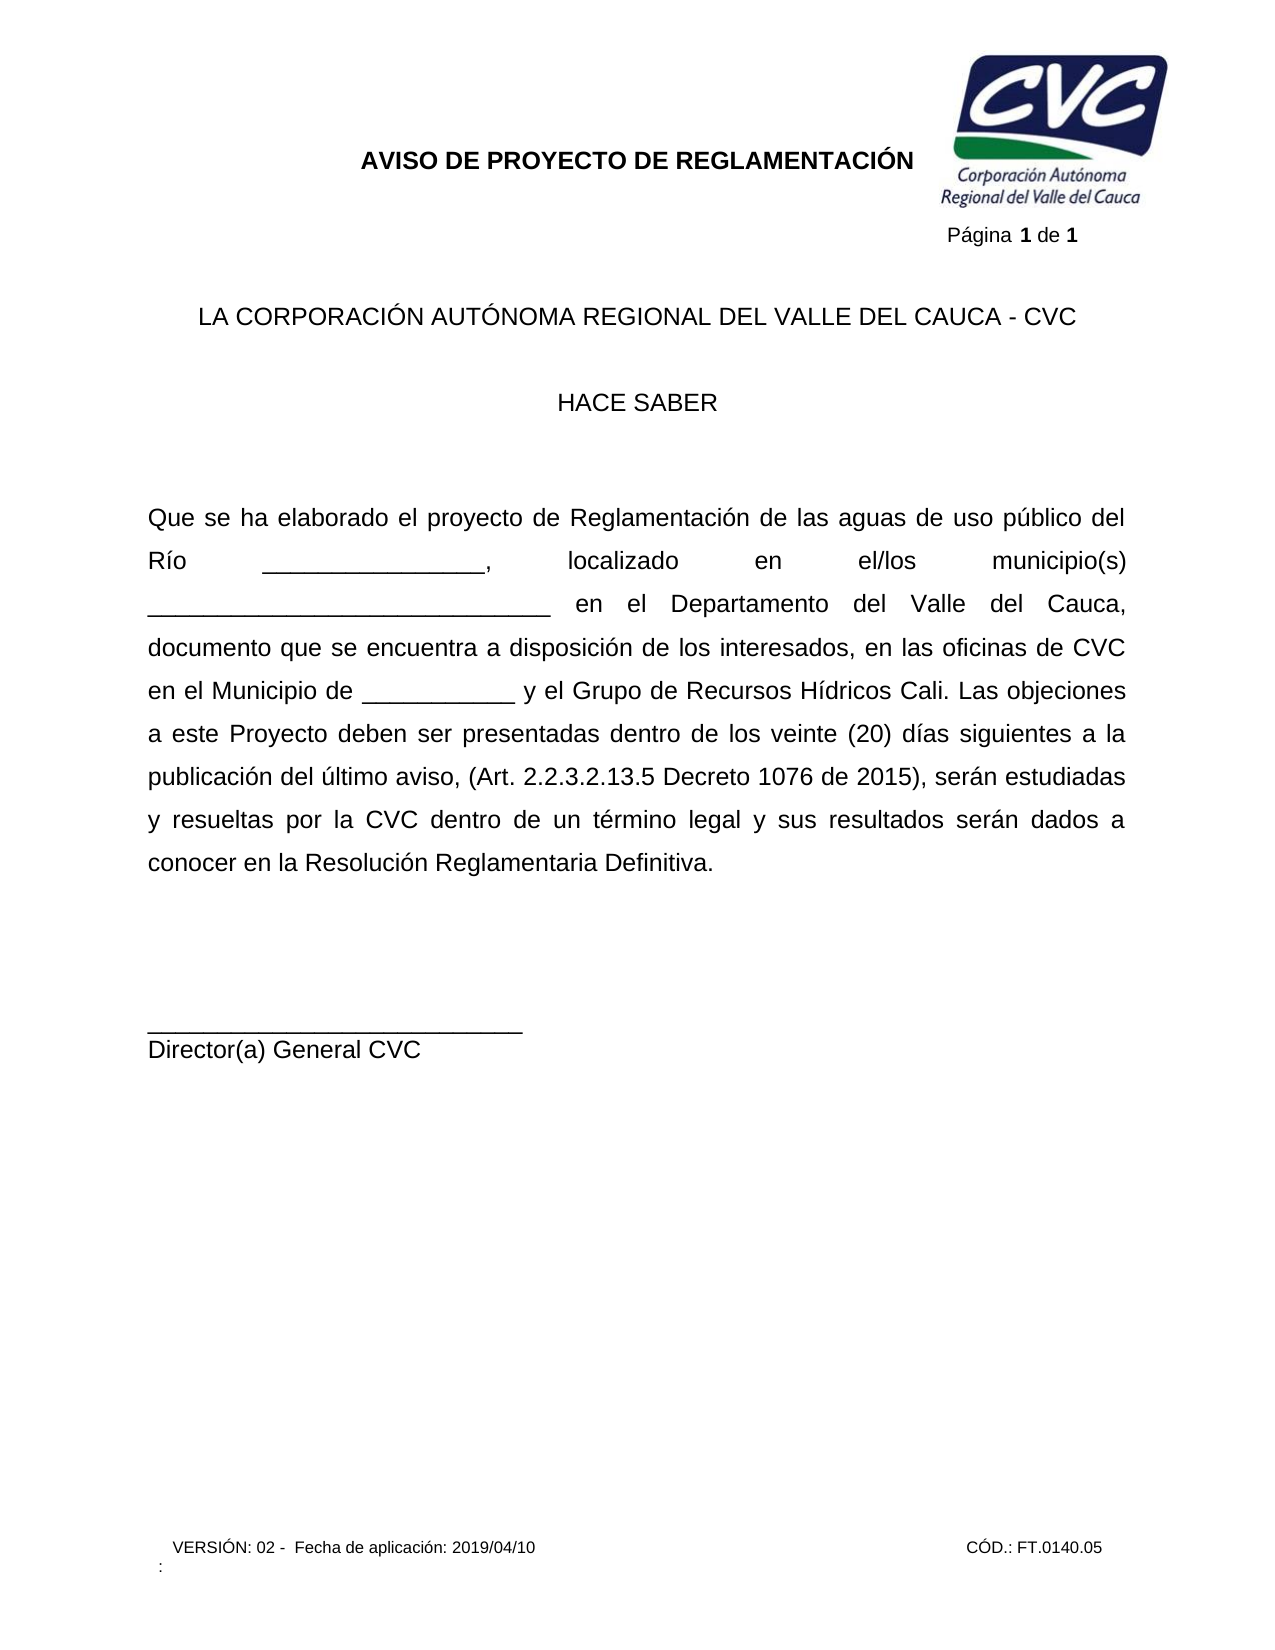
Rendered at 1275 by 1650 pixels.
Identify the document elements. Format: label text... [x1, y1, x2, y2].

text LA CORPORACIÓN AUTÓNOMA REGIONAL DEL VALLE DEL CAUCA - CVC [148, 302, 1127, 331]
text Que se ha elaborado el proyecto de Reglamentación de las aguas de uso público del Río ________________, localizado en el/los municipio(s) _____________________________ en el Departamento del Valle del Cauca, documento que se encuentra a disposición de los interesados, en las oficinas de CVC en el Municipio de ___________ y el Grupo de Recursos Hídricos Cali. Las objeciones a este Proyecto deben ser presentadas dentro de los veinte (20) días siguientes a la publicación del último aviso, (Art. 2.2.3.2.13.5 Decreto 1076 de 2015), serán estudiadas y resueltas por la CVC dentro de un término legal y sus resultados serán dados a conocer en la Resolución Reglamentaria Definitiva. [148, 503, 1127, 877]
text Director(a) General CVC [148, 1035, 1127, 1064]
text ___________________________ [148, 1006, 1127, 1035]
picture [937, 50, 1169, 207]
text HACE SABER [148, 388, 1127, 417]
